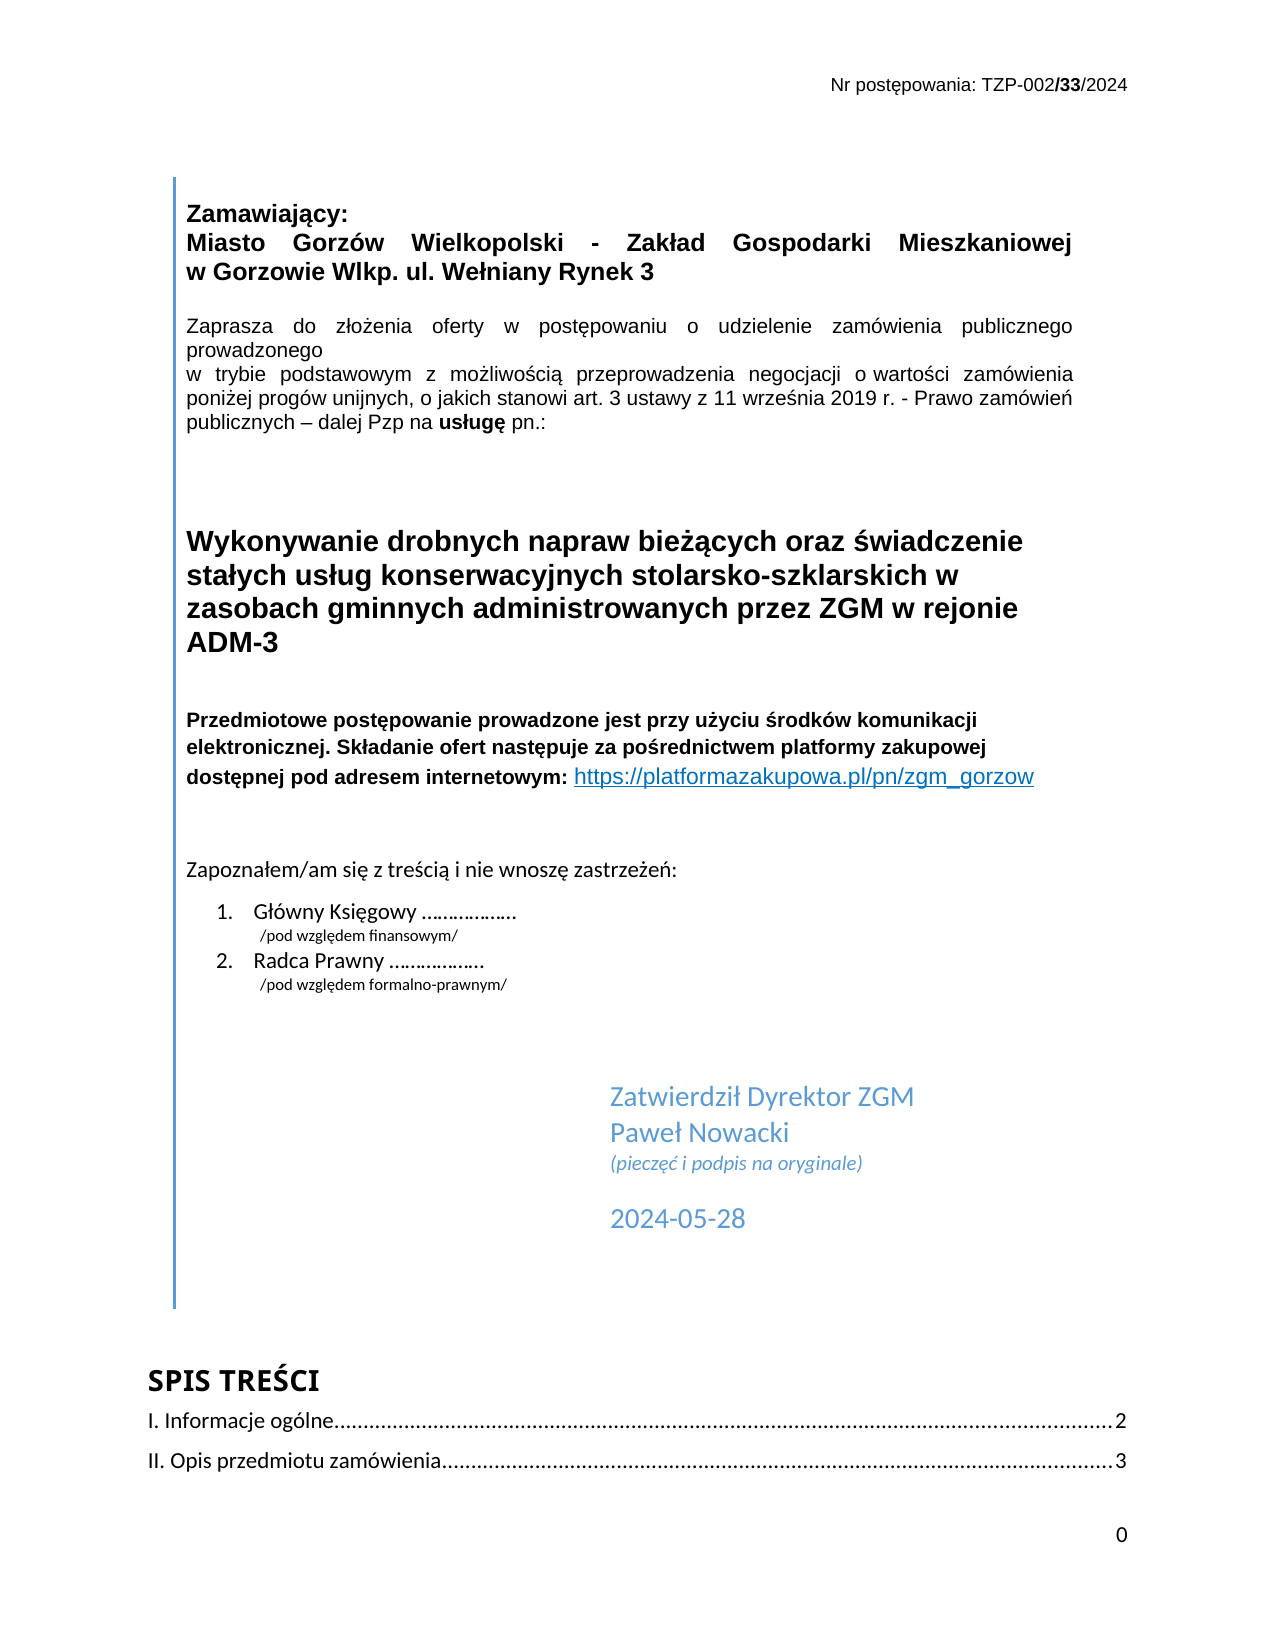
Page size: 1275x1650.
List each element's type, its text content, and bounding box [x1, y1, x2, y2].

text II. Opis przedmiotu zamówienia 3 [148, 1446, 1127, 1474]
text I. Informacje ogólne 2 [148, 1406, 1127, 1434]
table_cell Zapoznałem/am się z treścią i nie wnoszę zastrzeżeń: Główny Księgowy ……………… /pod względem finansowym/ Radca Prawny ……………… /pod względem formalno-prawnym/ [176, 833, 1085, 1309]
table_cell Wykonywanie drobnych napraw bieżących oraz świadczenie stałych usług konserwacyjnych stolarsko-szklarskich w zasobach gminnych administrowanych przez ZGM w rejonie ADM-3 [176, 502, 1085, 681]
table_cell Przedmiotowe postępowanie prowadzone jest przy użyciu środków komunikacji elektronicznej. Składanie ofert następuje za pośrednictwem platformy zakupowej dostępnej pod adresem internetowym: https://platformazakupowa.pl/pn/zgm_gorzow [176, 681, 1085, 832]
table_header Zamawiający: Miasto Gorzów Wielkopolski - Zakład Gospodarki Mieszkaniowej w Gorzowie Wlkp. ul. Wełniany Rynek 3 Zaprasza do złożenia oferty w postępowaniu o udzielenie zamówienia publicznego prowadzonego w trybie podstawowym z możliwością przeprowadzenia negocjacji o wartości zamówienia poniżej progów unijnych, o jakich stanowi art. 3 ustawy z 11 września 2019 r. - Prawo zamówień publicznych – dalej Pzp na usługę pn.: [176, 177, 1085, 502]
subtitle Spis treści [148, 273, 1127, 1400]
